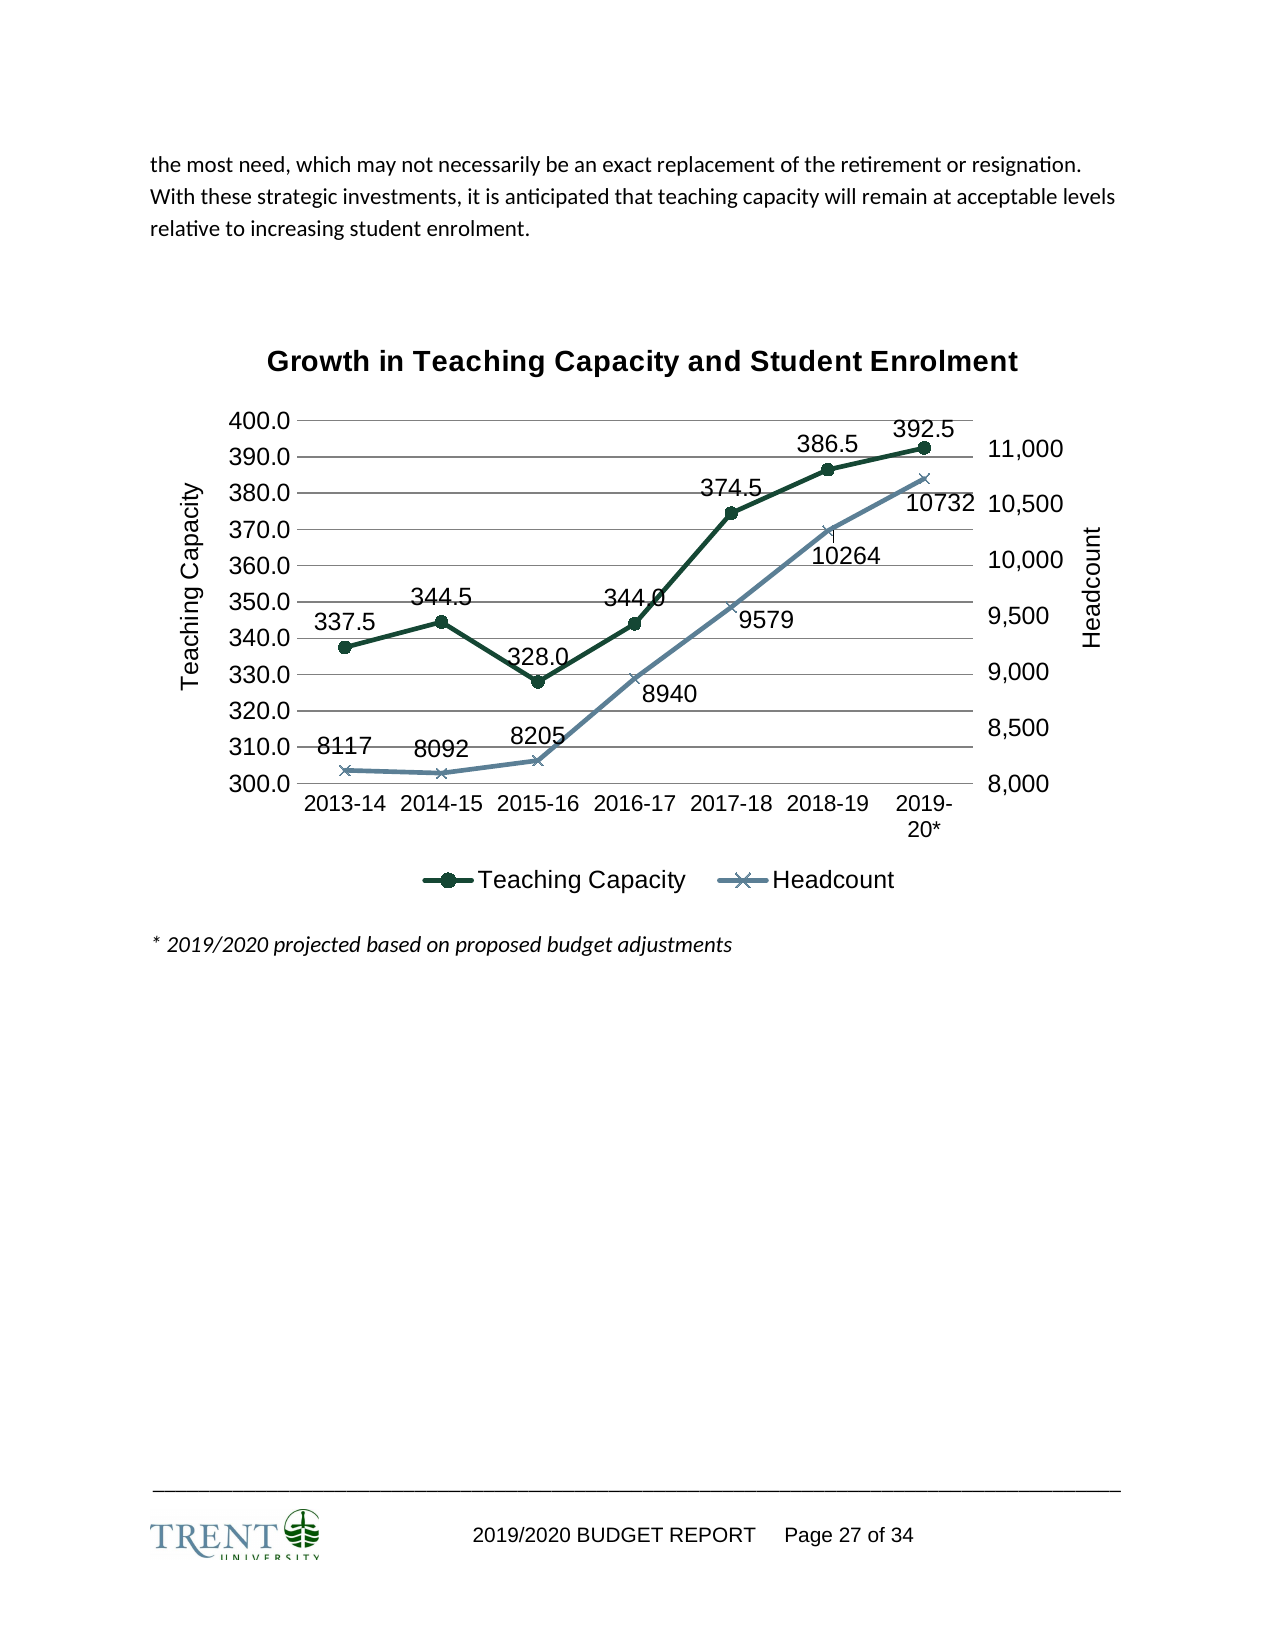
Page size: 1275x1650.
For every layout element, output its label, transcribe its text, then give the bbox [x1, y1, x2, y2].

text * 2019/2020 projected based on proposed budget adjustments [150, 930, 1125, 958]
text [150, 150, 1125, 242]
